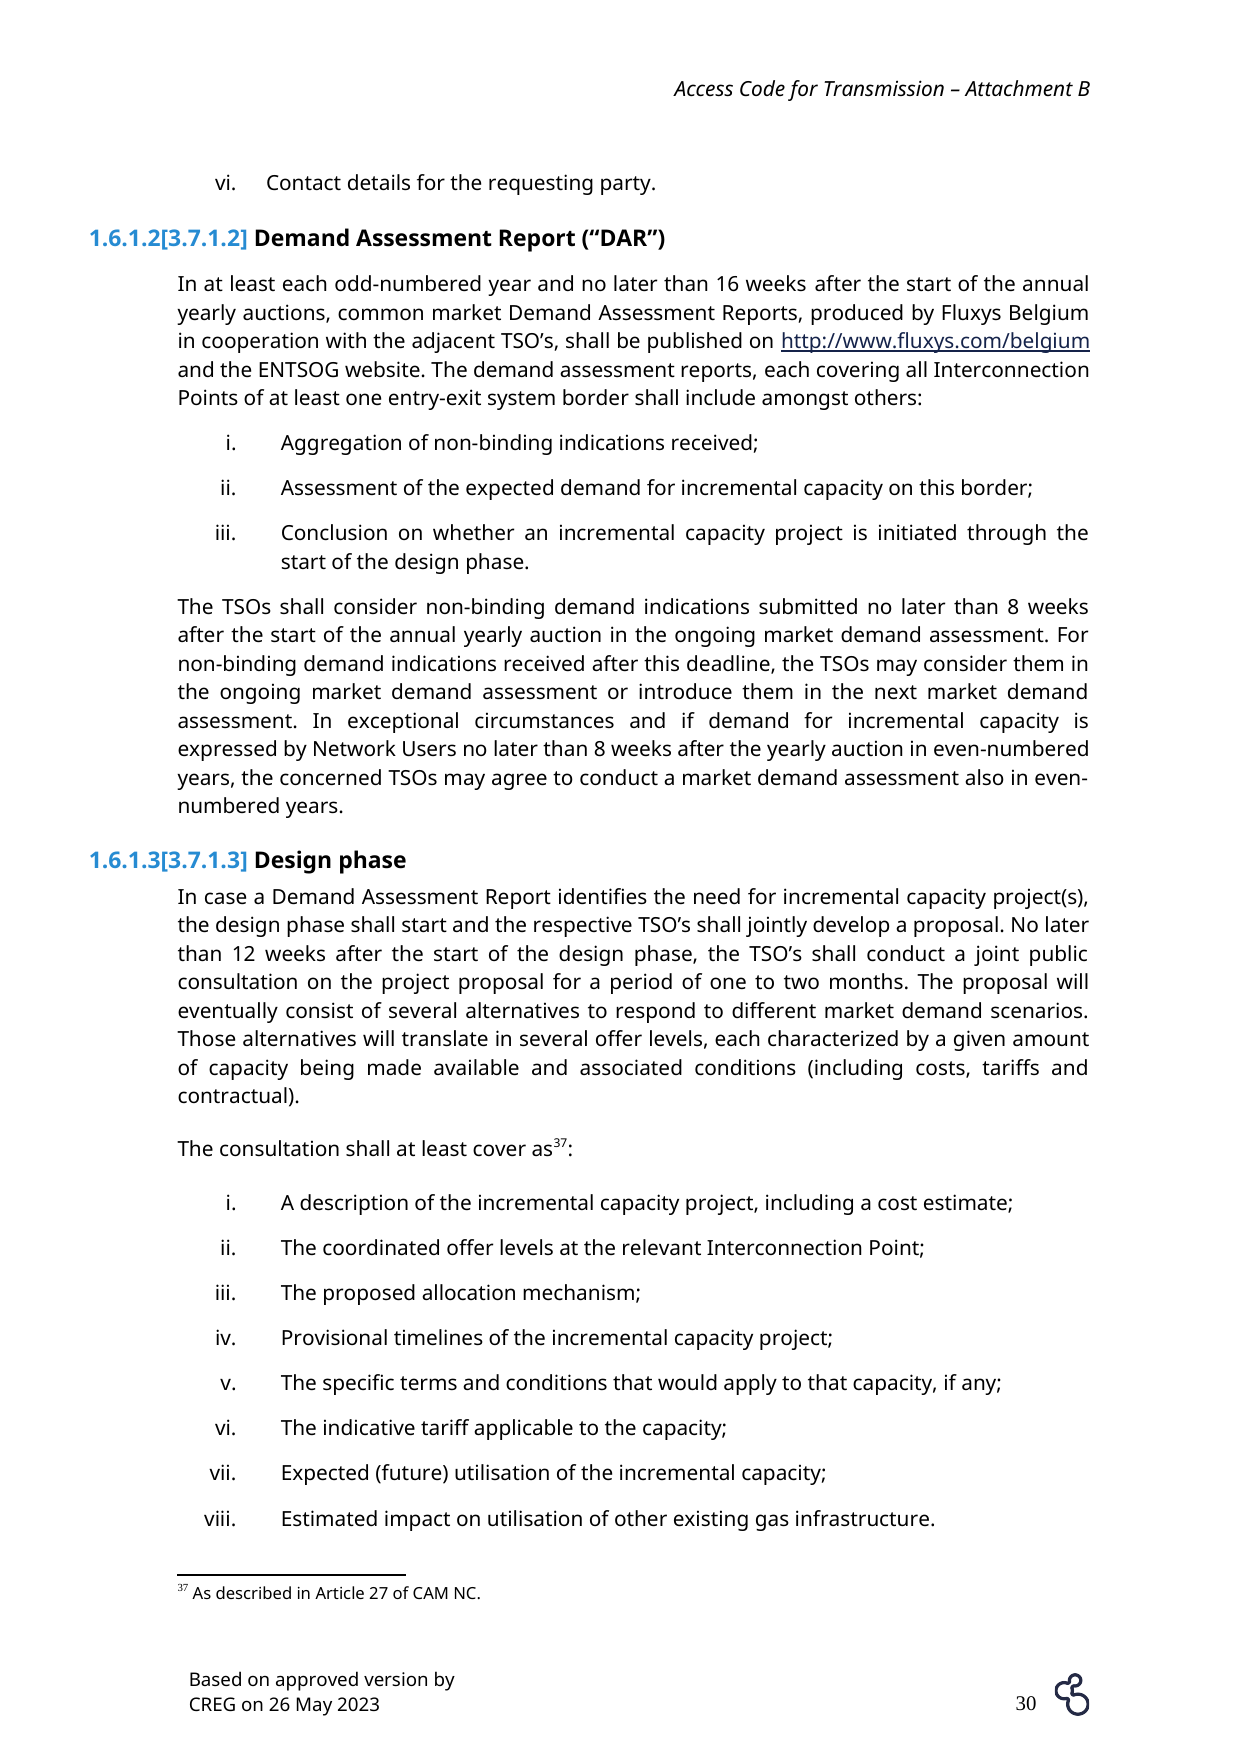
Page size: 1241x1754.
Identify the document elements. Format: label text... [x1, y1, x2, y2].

text In at least each odd-numbered year and no later than 16 weeks after the start of the annual yearly auctions, common market Demand Assessment Reports, produced by Fluxys Belgium in cooperation with the adjacent TSO’s, shall be published on http://www.fluxys.com/belgium and the ENTSOG website. The demand assessment reports, each covering all Interconnection Points of at least one entry-exit system border shall include amongst others: [177, 269, 1090, 412]
list Aggregation of non-binding indications received; [236, 428, 1090, 457]
list Contact details for the requesting party. [236, 168, 1090, 196]
list The coordinated offer levels at the relevant Interconnection Point; [236, 1233, 1090, 1261]
text The TSOs shall consider non-binding demand indications submitted no later than 8 weeks after the start of the annual yearly auction in the ongoing market demand assessment. For non-binding demand indications received after this deadline, the TSOs may consider them in the ongoing market demand assessment or introduce them in the next market demand assessment. In exceptional circumstances and if demand for incremental capacity is expressed by Network Users no later than 8 weeks after the yearly auction in even-numbered years, the concerned TSOs may agree to conduct a market demand assessment also in even-numbered years. [177, 592, 1090, 819]
list The specific terms and conditions that would apply to that capacity, if any; [236, 1368, 1090, 1397]
subtitle Demand Assessment Report (“DAR”) [88, 221, 1090, 253]
text The consultation shall at least cover as: [177, 1134, 1090, 1163]
list Expected (future) utilisation of the incremental capacity; [236, 1458, 1090, 1487]
list A description of the incremental capacity project, including a cost estimate; [236, 1188, 1090, 1216]
list The indicative tariff applicable to the capacity; [236, 1413, 1090, 1442]
subtitle Design phase [88, 844, 1090, 876]
list Conclusion on whether an incremental capacity project is initiated through the start of the design phase. [236, 518, 1090, 575]
list The proposed allocation mechanism; [236, 1278, 1090, 1307]
list Assessment of the expected demand for incremental capacity on this border; [236, 473, 1090, 502]
picture [1054, 1673, 1090, 1716]
text In case a Demand Assessment Report identifies the need for incremental capacity project(s), the design phase shall start and the respective TSO’s shall jointly develop a proposal. No later than 12 weeks after the start of the design phase, the TSO’s shall conduct a joint public consultation on the project proposal for a period of one to two months. The proposal will eventually consist of several alternatives to respond to different market demand scenarios. Those alternatives will translate in several offer levels, each characterized by a given amount of capacity being made available and associated conditions (including costs, tariffs and contractual). [177, 882, 1090, 1109]
list Estimated impact on utilisation of other existing gas infrastructure. [236, 1504, 1090, 1532]
list Provisional timelines of the incremental capacity project; [236, 1323, 1090, 1352]
